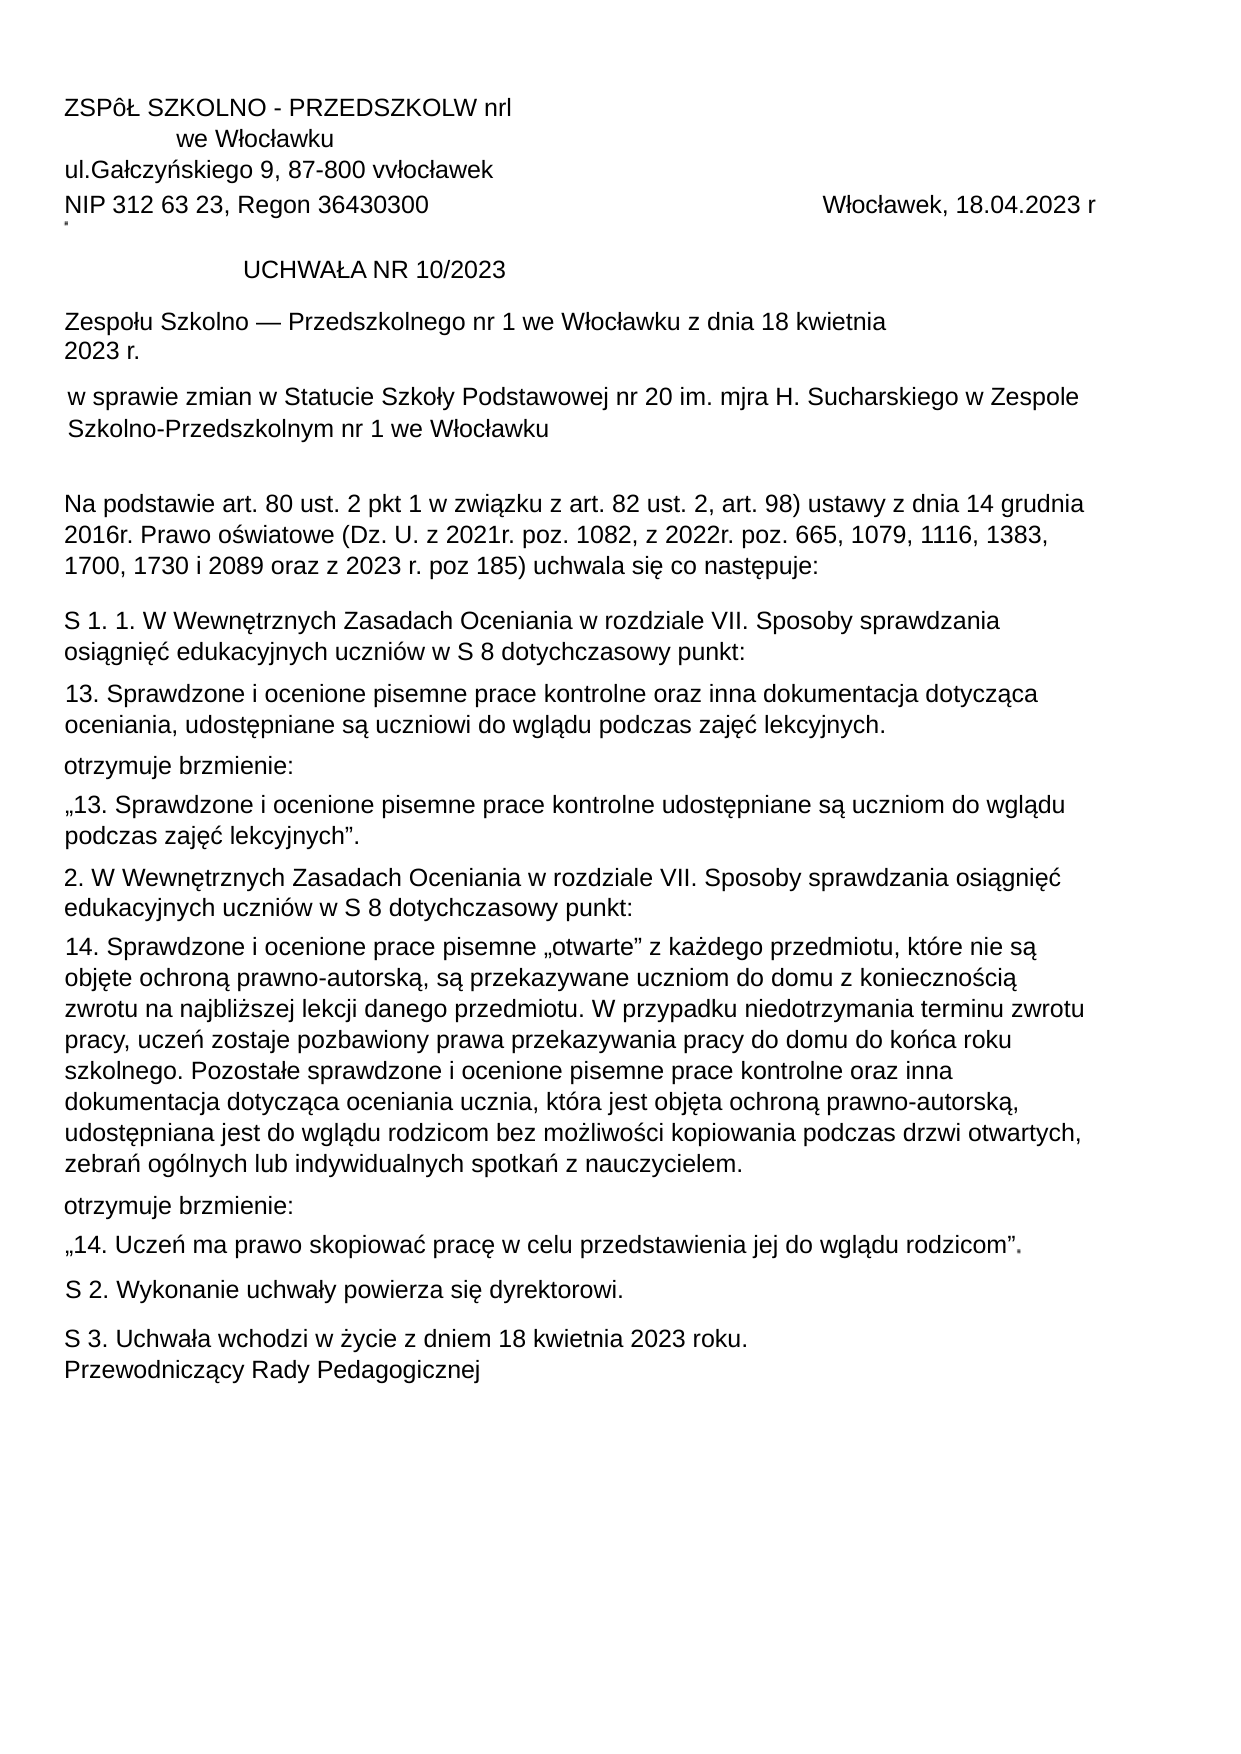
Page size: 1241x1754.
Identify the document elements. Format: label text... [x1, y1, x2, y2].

text Na podstawie art. 80 ust. 2 pkt 1 w związku z art. 82 ust. 2, art. 98) ustawy z dnia 14 grudnia 2016r. Prawo oświatowe (Dz. U. z 2021r. poz. 1082, z 2022r. poz. 665, 1079, 1116, 1383, 1700, 1730 i 2089 oraz z 2023 r. poz 185) uchwala się co następuje: [64, 489, 1096, 580]
text 2. W Wewnętrznych Zasadach Oceniania w rozdziale VII. Sposoby sprawdzania osiągnięć edukacyjnych uczniów w S 8 dotychczasowy punkt: [63, 863, 1096, 922]
text S 3. Uchwała wchodzi w życie z dniem 18 kwietnia 2023 roku. Przewodniczący Rady Pedagogicznej [64, 1324, 1096, 1384]
text 13. Sprawdzone i ocenione pisemne prace kontrolne oraz inna dokumentacja dotycząca oceniania, udostępniane są uczniowi do wglądu podczas zajęć lekcyjnych. [64, 679, 1096, 738]
text ul.Gałczyńskiego 9, 87-800 vvłocławek [64, 155, 1096, 184]
text 14. Sprawdzone i ocenione prace pisemne „otwarte” z każdego przedmiotu, które nie są objęte ochroną prawno-autorską, są przekazywane uczniom do domu z koniecznością zwrotu na najbliższej lekcji danego przedmiotu. W przypadku niedotrzymania terminu zwrotu pracy, uczeń zostaje pozbawiony prawa przekazywania pracy do domu do końca roku szkolnego. Pozostałe sprawdzone i ocenione pisemne prace kontrolne oraz inna dokumentacja dotycząca oceniania ucznia, która jest objęta ochroną prawno-autorską, udostępniana jest do wglądu rodzicom bez możliwości kopiowania podczas drzwi otwartych, zebrań ogólnych lub indywidualnych spotkań z nauczycielem. [64, 932, 1096, 1178]
text S 2. Wykonanie uchwały powierza się dyrektorowi. [64, 1275, 1096, 1304]
text Szkolno-Przedszkolnym nr 1 we Włocławku [67, 413, 1096, 442]
text otrzymuje brzmienie: [63, 751, 1096, 780]
text otrzymuje brzmienie: [63, 1191, 1096, 1219]
text NIP 312 63 23, Regon 36430300 Włocławek, 18.04.2023 r [64, 191, 1096, 219]
text w sprawie zmian w Statucie Szkoły Podstawowej nr 20 im. mjra H. Sucharskiego w Zespole [67, 382, 1095, 411]
text ZSPôŁ SZKOLNO - PRZEDSZKOLW nrl [64, 93, 1096, 122]
text „14. Uczeń ma prawo skopiować pracę w celu przedstawienia jej do wglądu rodzicom” [64, 1230, 1096, 1259]
text Zespołu Szkolno — Przedszkolnego nr 1 we Włocławku z dnia 18 kwietnia 2023 r. [64, 307, 921, 365]
text S 1. 1. W Wewnętrznych Zasadach Oceniania w rozdziale VII. Sposoby sprawdzania osiągnięć edukacyjnych uczniów w S 8 dotychczasowy punkt: [63, 606, 1096, 665]
text we Włocławku [176, 124, 1096, 153]
text „13. Sprawdzone i ocenione pisemne prace kontrolne udostępniane są uczniom do wglądu podczas zajęć lekcyjnych”. [64, 790, 1096, 850]
text UCHWAŁA NR 10/2023 [243, 255, 924, 284]
